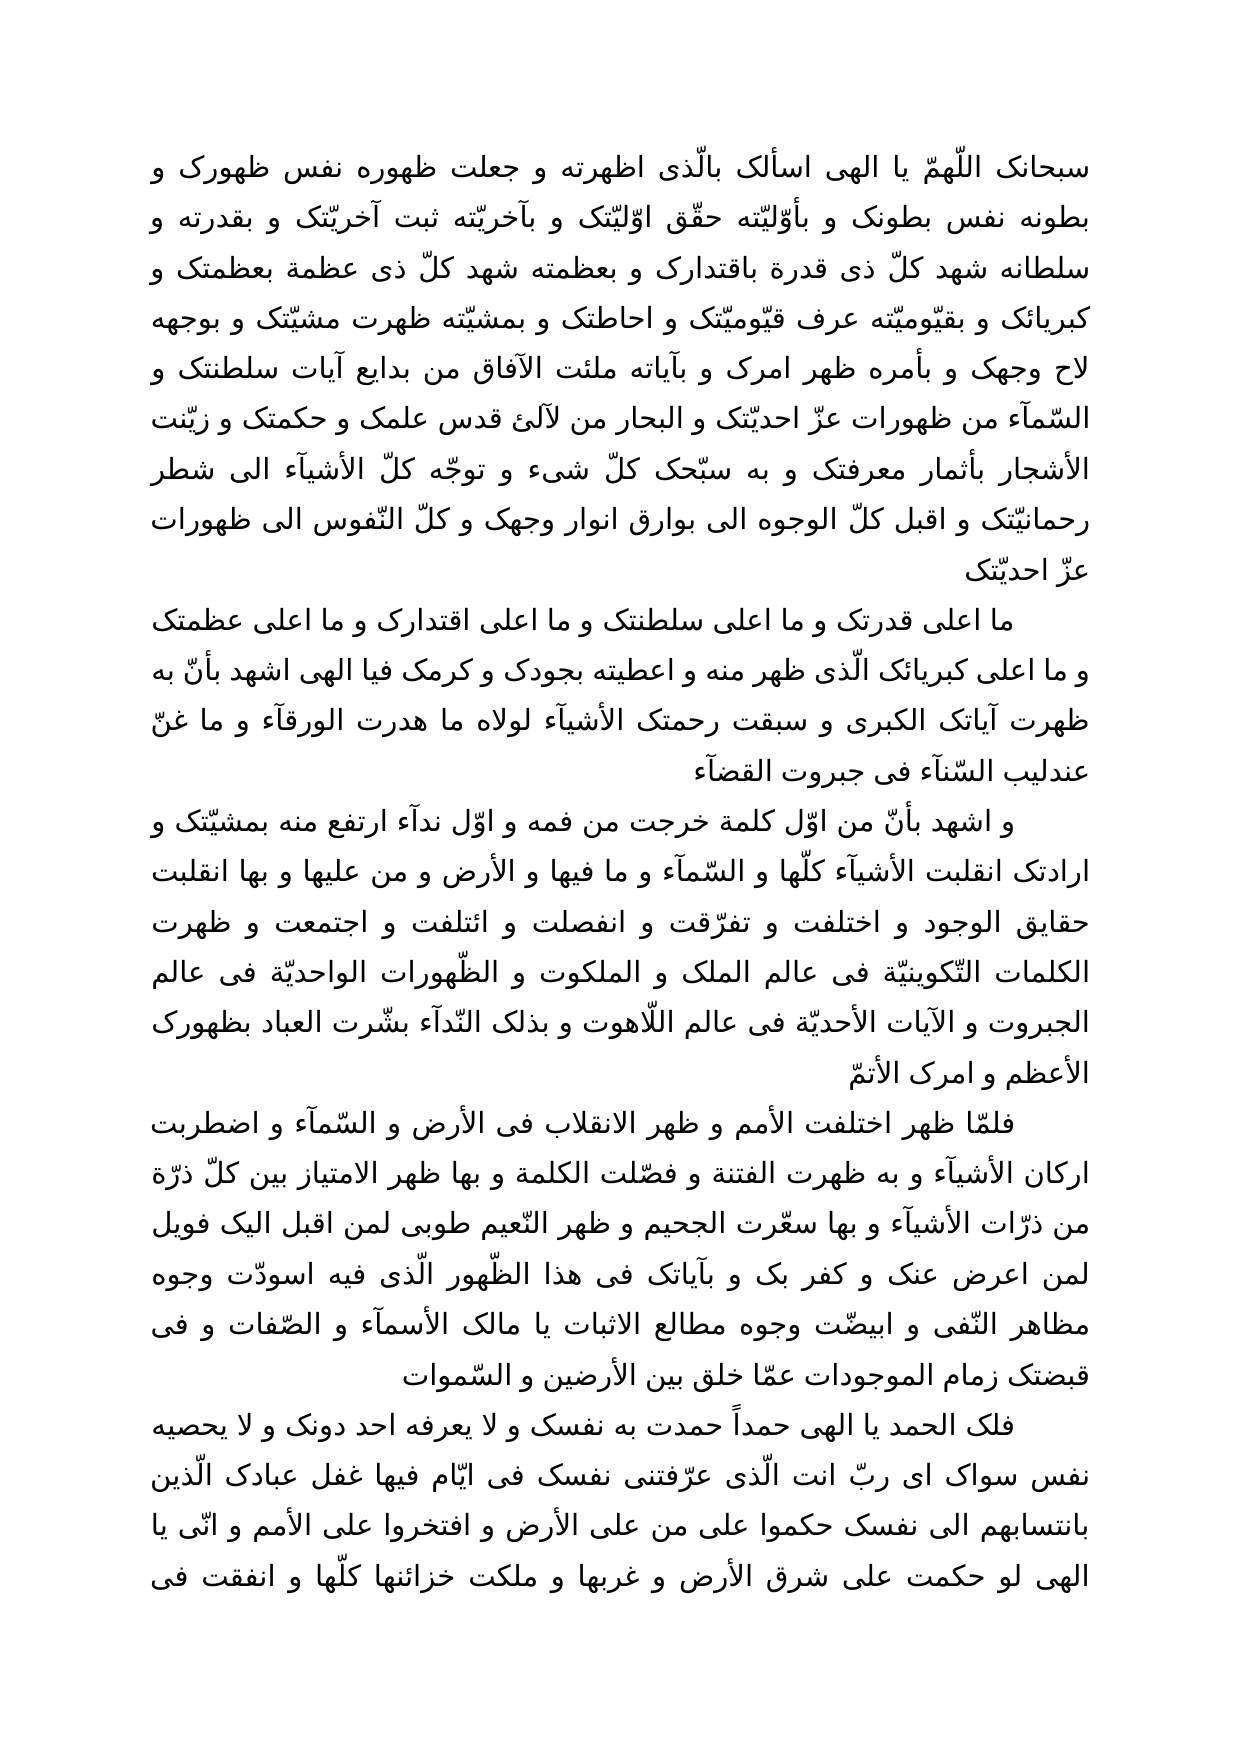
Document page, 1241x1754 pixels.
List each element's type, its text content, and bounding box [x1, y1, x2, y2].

text سبحانک اللّهمّ یا الهی اسألک بالّذی اظهرته و جعلت ظهوره نفس ظهورک و بطونه نفس بطونک و بأوّلیّته حقّق اوّلیّتک و بآخریّته ثبت آخریّتک و بقدرته و سلطانه شهد کلّ ذی قدرة باقتدارک و بعظمته شهد کلّ ذی عظمة بعظمتک و کبریائک و بقیّومیّته عرف قیّومیّتک و احاطتک و بمشیّته ظهرت مشیّتک و بوجهه لاح وجهک و بأمره ظهر امرک و بآیاته ملئت الآفاق من بدایع آیات سلطنتک و السّمآء من ظهورات عزّ احدیّتک و البحار من لآلئ قدس علمک و حکمتک و زیّنت الأشجار بأثمار معرفتک و به سبّحک کلّ شیء و توجّه کلّ الأشیآء الی شطر رحمانیّتک و اقبل کلّ الوجوه الی بوارق انوار وجهک و کلّ النّفوس الی ظهورات عزّ احدیّتک [150, 150, 1090, 586]
text و اشهد بأنّ من اوّل کلمة خرجت من فمه و اوّل ندآء ارتفع منه بمشیّتک و ارادتک انقلبت الأشیآء کلّها و السّمآء و ما فیها و الأرض و من علیها و بها انقلبت حقایق الوجود و اختلفت و تفرّقت و انفصلت و ائتلفت و اجتمعت و ظهرت الکلمات التّکوینیّة فی عالم الملک و الملکوت و الظّهورات الواحدیّة فی عالم الجبروت و الآیات الأحدیّة فی عالم اللّاهوت و بذلک النّدآء بشّرت العباد بظهورک الأعظم و امرک الأتمّ [150, 804, 1090, 1089]
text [150, 1408, 1090, 1592]
text ما اعلی قدرتک و ما اعلی سلطنتک و ما اعلی اقتدارک و ما اعلی عظمتک و ما اعلی کبریائک الّذی ظهر منه و اعطیته بجودک و کرمک فیا الهی اشهد بأنّ به ظهرت آیاتک الکبری و سبقت رحمتک الأشیآء لولاه ما هدرت الورقآء و ما غنّ عندلیب السّنآء فی جبروت القضآء [150, 603, 1090, 787]
text فلمّا ظهر اختلفت الأمم و ظهر الانقلاب فی الأرض و السّمآء و اضطربت ارکان الأشیآء و به ظهرت الفتنة و فصّلت الکلمة و بها ظهر الامتیاز بین کلّ ذرّة من ذرّات الأشیآء و بها سعّرت الجحیم و ظهر النّعیم طوبی لمن اقبل الیک فویل لمن اعرض عنک و کفر بک و بآیاتک فی هذا الظّهور الّذی فیه اسودّت وجوه مظاهر النّفی و ابیضّت وجوه مطالع الاثبات یا مالک الأسمآء و الصّفات و فی قبضتک زمام الموجودات عمّا خلق بین الأرضین و السّموات [150, 1106, 1090, 1391]
